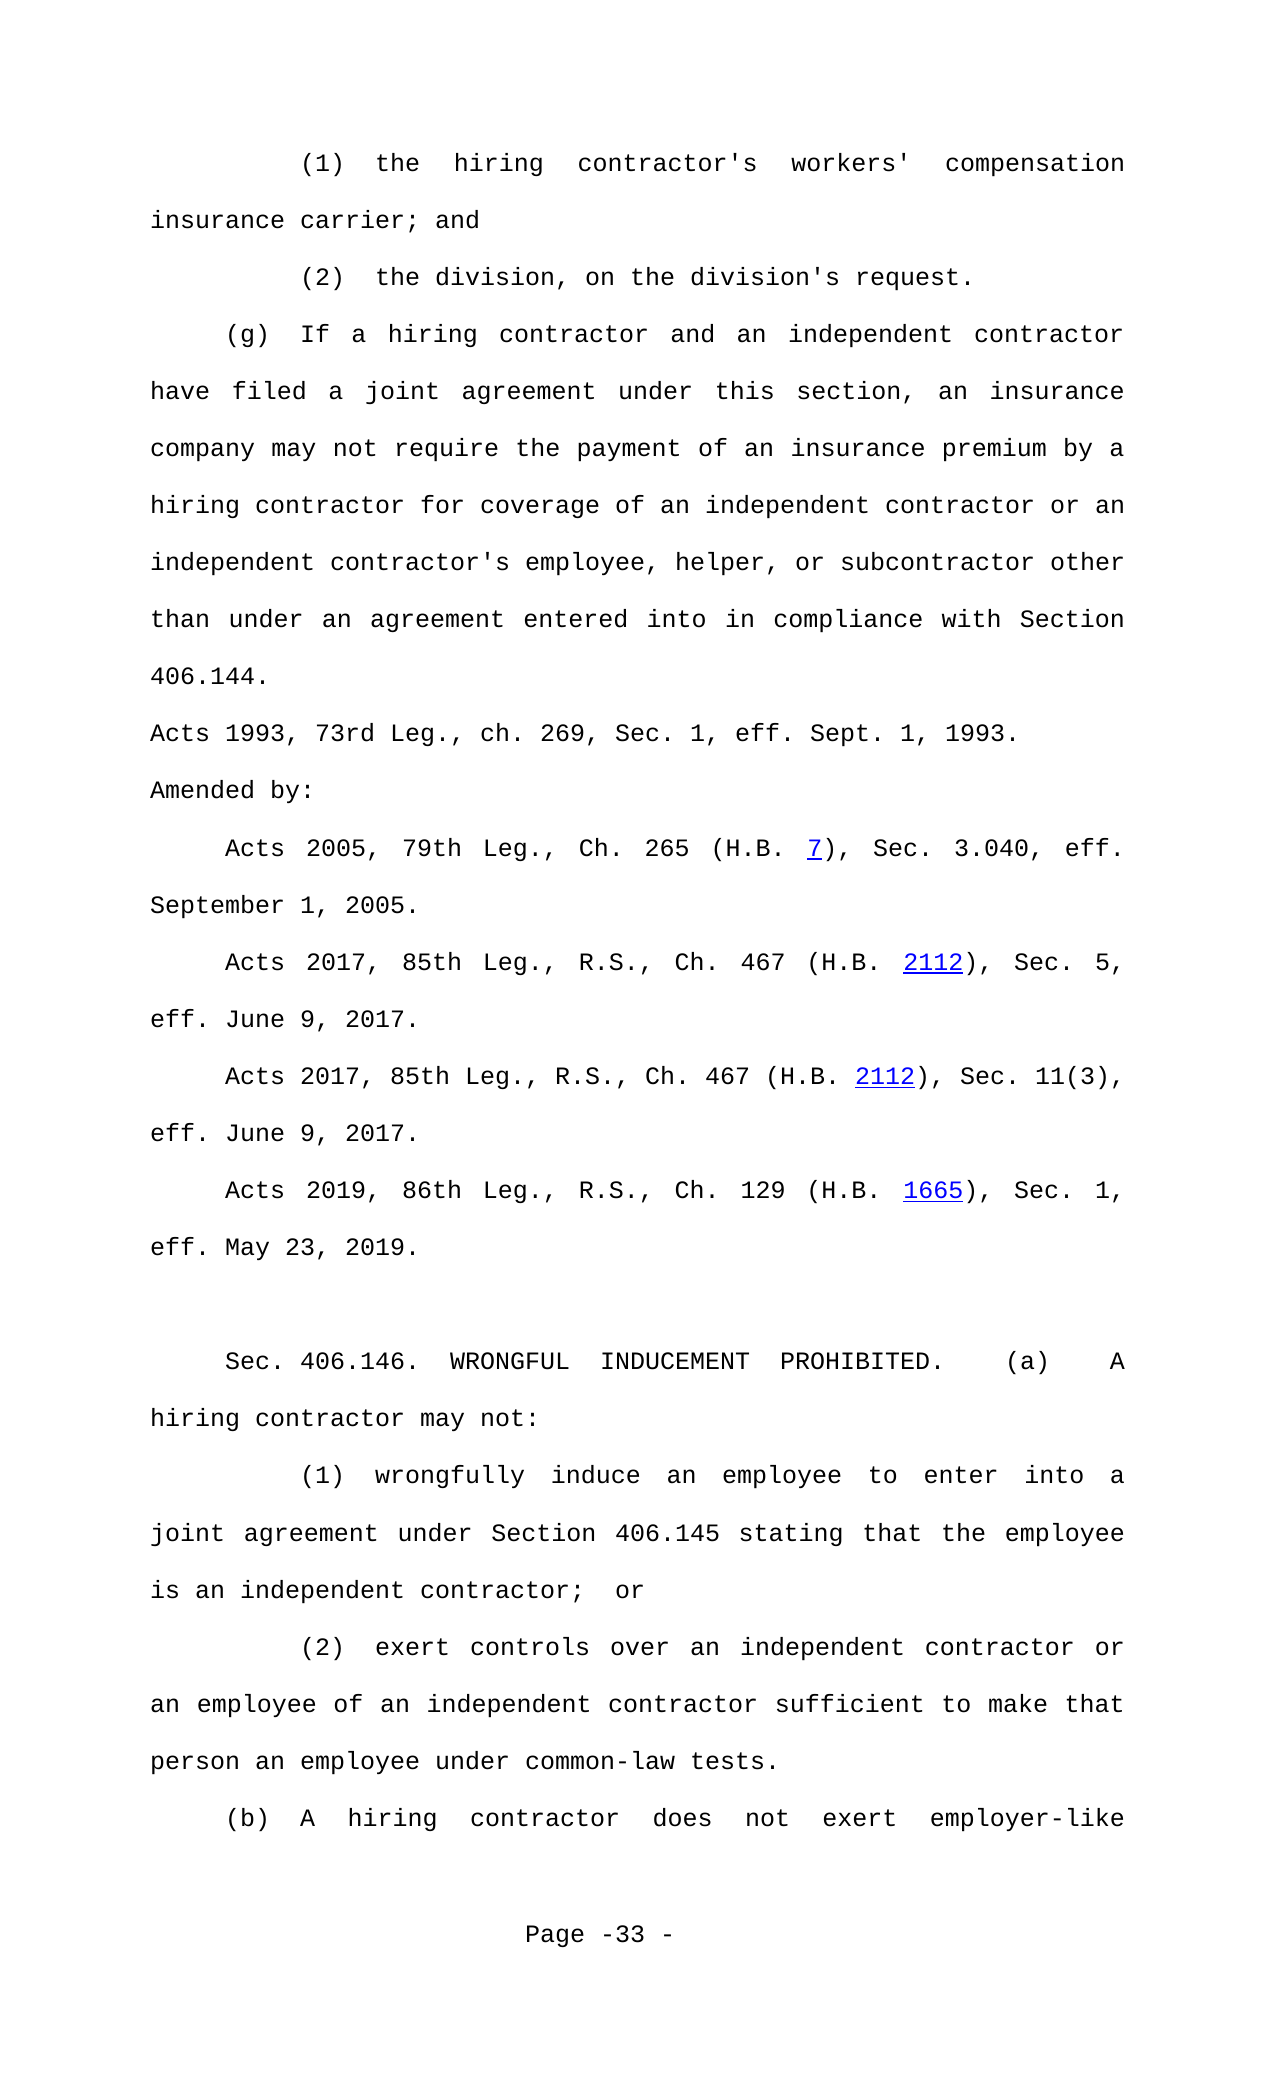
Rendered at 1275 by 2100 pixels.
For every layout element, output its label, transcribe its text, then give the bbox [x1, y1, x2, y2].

text Acts 2005, 79th Leg., Ch. 265 (H.B. 7), Sec. 3.040, eff. September 1, 2005. [150, 835, 1125, 921]
text (1) the hiring contractor's workers' compensation insurance carrier; and [150, 150, 1125, 236]
text (1) wrongfully induce an employee to enter into a joint agreement under Section 406.145 stating that the employee is an independent contractor; or [150, 1463, 1125, 1606]
text Amended by: [150, 778, 1125, 806]
text Sec. 406.146. WRONGFUL INDUCEMENT PROHIBITED. (a) A hiring contractor may not: [150, 1349, 1125, 1434]
text Acts 1993, 73rd Leg., ch. 269, Sec. 1, eff. Sept. 1, 1993. [150, 721, 1125, 749]
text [150, 1805, 1125, 1834]
text (2) the division, on the division's request. [150, 264, 1125, 293]
text (g) If a hiring contractor and an independent contractor have filed a joint agreement under this section, an insurance company may not require the payment of an insurance premium by a hiring contractor for coverage of an independent contractor or an independent contractor's employee, helper, or subcontractor other than under an agreement entered into in compliance with Section 406.144. [150, 321, 1125, 692]
text Acts 2017, 85th Leg., R.S., Ch. 467 (H.B. 2112), Sec. 11(3), eff. June 9, 2017. [150, 1063, 1125, 1149]
text (2) exert controls over an independent contractor or an employee of an independent contractor sufficient to make that person an employee under common-law tests. [150, 1634, 1125, 1777]
text Acts 2019, 86th Leg., R.S., Ch. 129 (H.B. 1665), Sec. 1, eff. May 23, 2019. [150, 1177, 1125, 1263]
text Acts 2017, 85th Leg., R.S., Ch. 467 (H.B. 2112), Sec. 5, eff. June 9, 2017. [150, 949, 1125, 1035]
